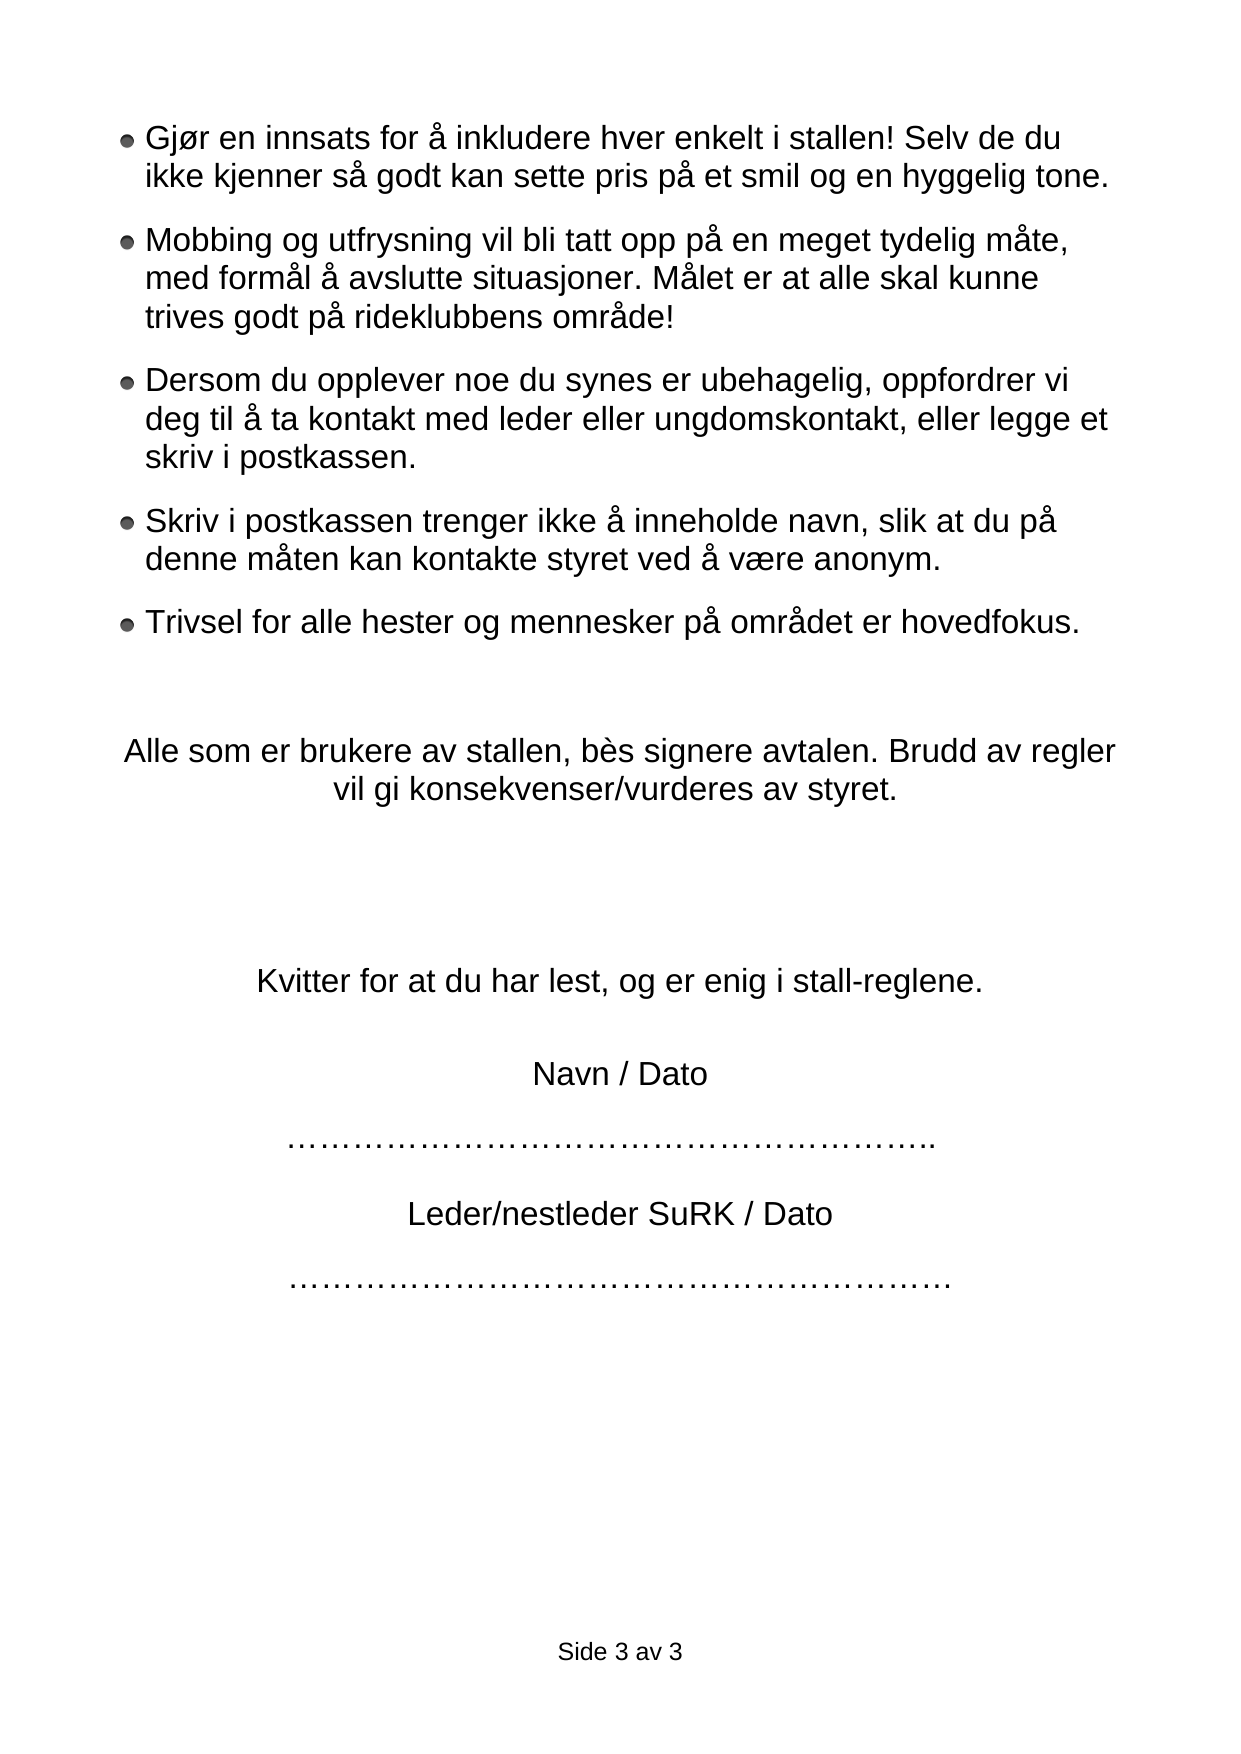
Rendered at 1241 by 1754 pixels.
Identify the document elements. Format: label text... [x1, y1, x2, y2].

list Skriv i postkassen trenger ikke å inneholde navn, slik at du på denne måten kan kontakte styret ved å være anonym. [118, 501, 1122, 577]
list Gjør en innsats for å inkludere hver enkelt i stallen! Selv de du ikke kjenner så godt kan sette pris på et smil og en hyggelig tone. [118, 118, 1122, 195]
text Alle som er brukere av stallen, bès signere avtalen. Brudd av regler vil gi konsekvenser/vurderes av styret. Kvitter for at du har lest, og er enig i stall-reglene. [118, 731, 1122, 1000]
list Mobbing og utfrysning vil bli tatt opp på en meget tydelig måte, med formål å avslutte situasjoner. Målet er at alle skal kunne trives godt på rideklubbens område! [118, 220, 1122, 335]
text Navn / Dato [118, 1053, 1122, 1092]
picture [119, 617, 135, 634]
list Trivsel for alle hester og mennesker på området er hovedfokus. [118, 602, 1122, 706]
text …………………………………………………… [118, 1257, 1122, 1296]
text ………………………………………………….. Leder/nestleder SuRK / Dato [118, 1117, 1122, 1232]
picture [119, 375, 135, 392]
picture [119, 133, 135, 150]
picture [119, 515, 135, 532]
list Dersom du opplever noe du synes er ubehagelig, oppfordrer vi deg til å ta kontakt med leder eller ungdomskontakt, eller legge et skriv i postkassen. [118, 360, 1122, 476]
picture [119, 234, 135, 252]
